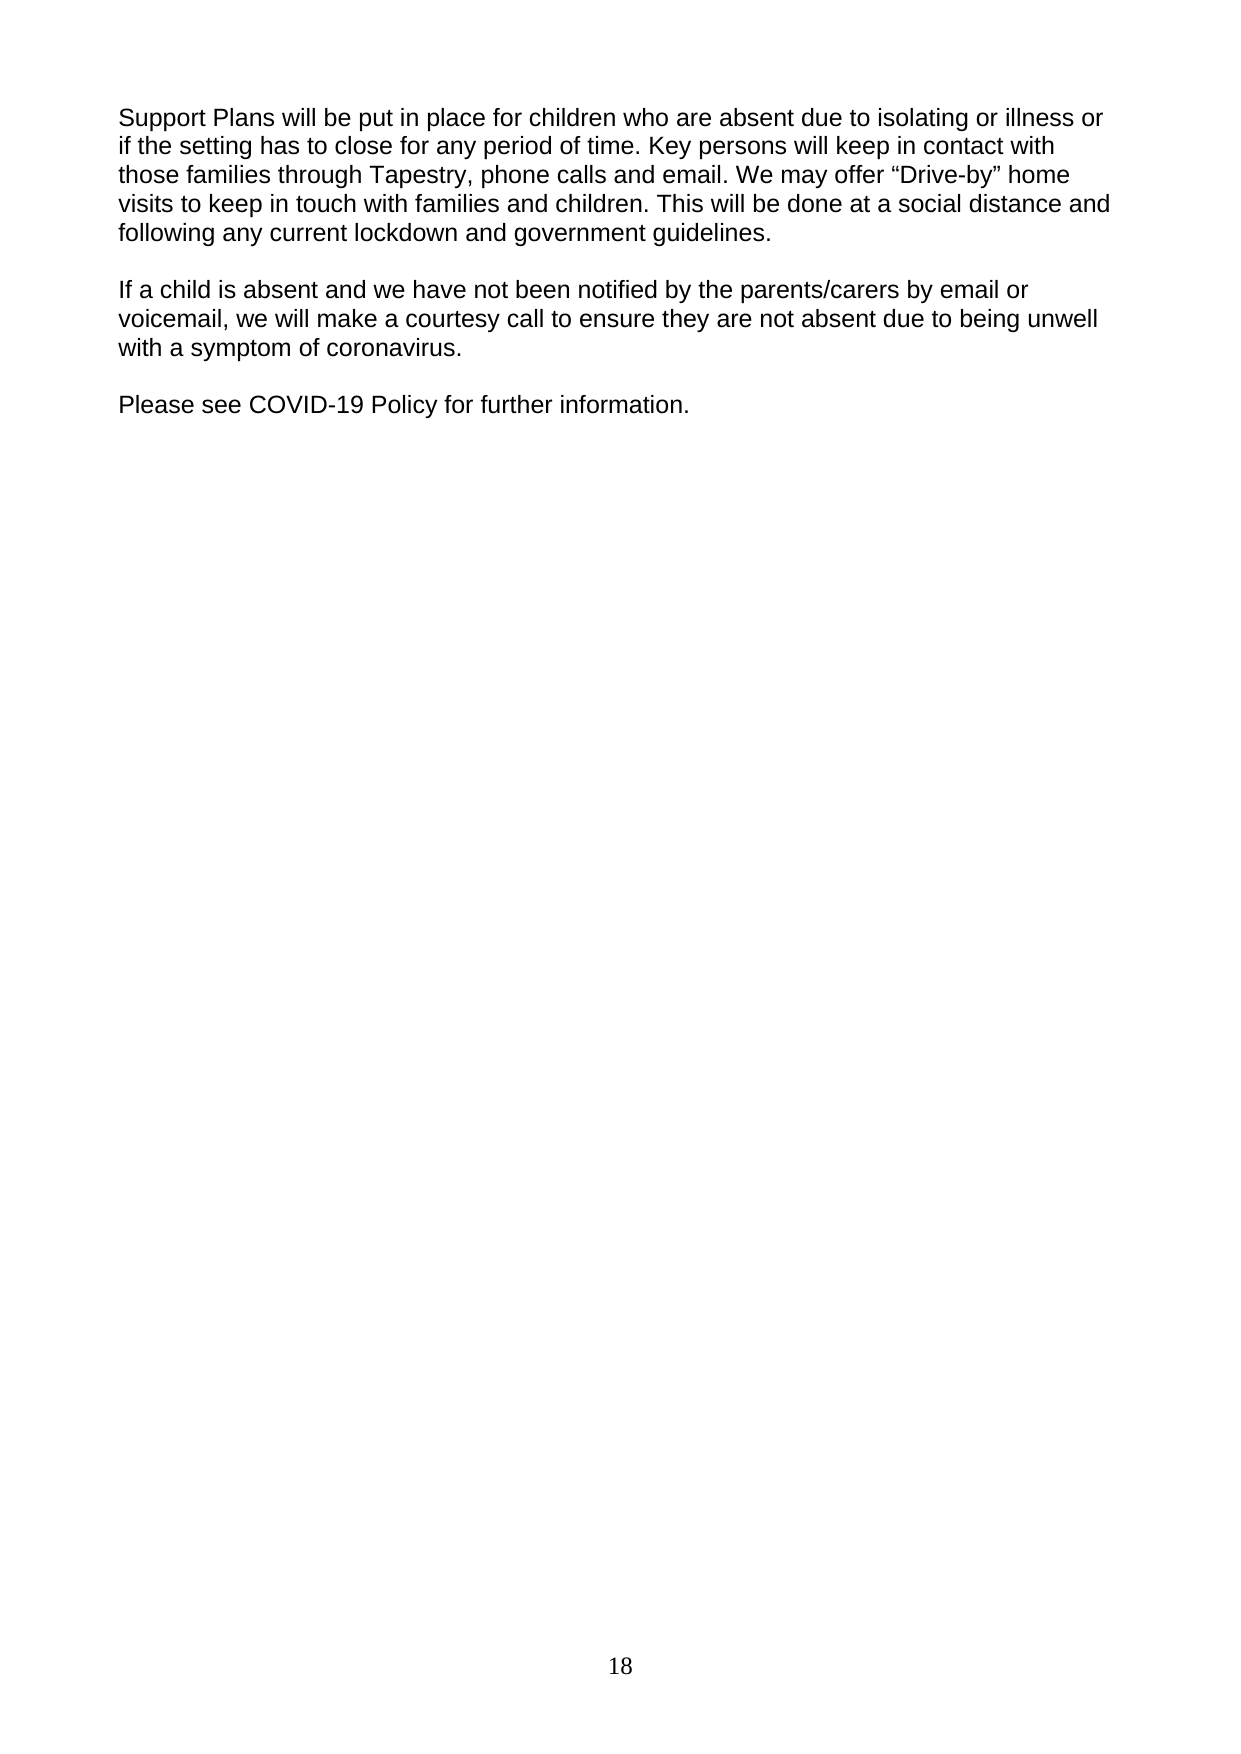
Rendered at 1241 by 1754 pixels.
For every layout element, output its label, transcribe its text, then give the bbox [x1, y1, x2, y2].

text Support Plans will be put in place for children who are absent due to isolating or illness or if the setting has to close for any period of time. Key persons will keep in contact with those families through Tapestry, phone calls and email. We may offer “Drive-by” home visits to keep in touch with families and children. This will be done at a social distance and following any current lockdown and government guidelines. [118, 103, 1122, 246]
text If a child is absent and we have not been notified by the parents/carers by email or voicemail, we will make a courtesy call to ensure they are not absent due to being unwell with a symptom of coronavirus. [118, 275, 1122, 361]
text Please see COVID-19 Policy for further information. [118, 390, 1122, 419]
